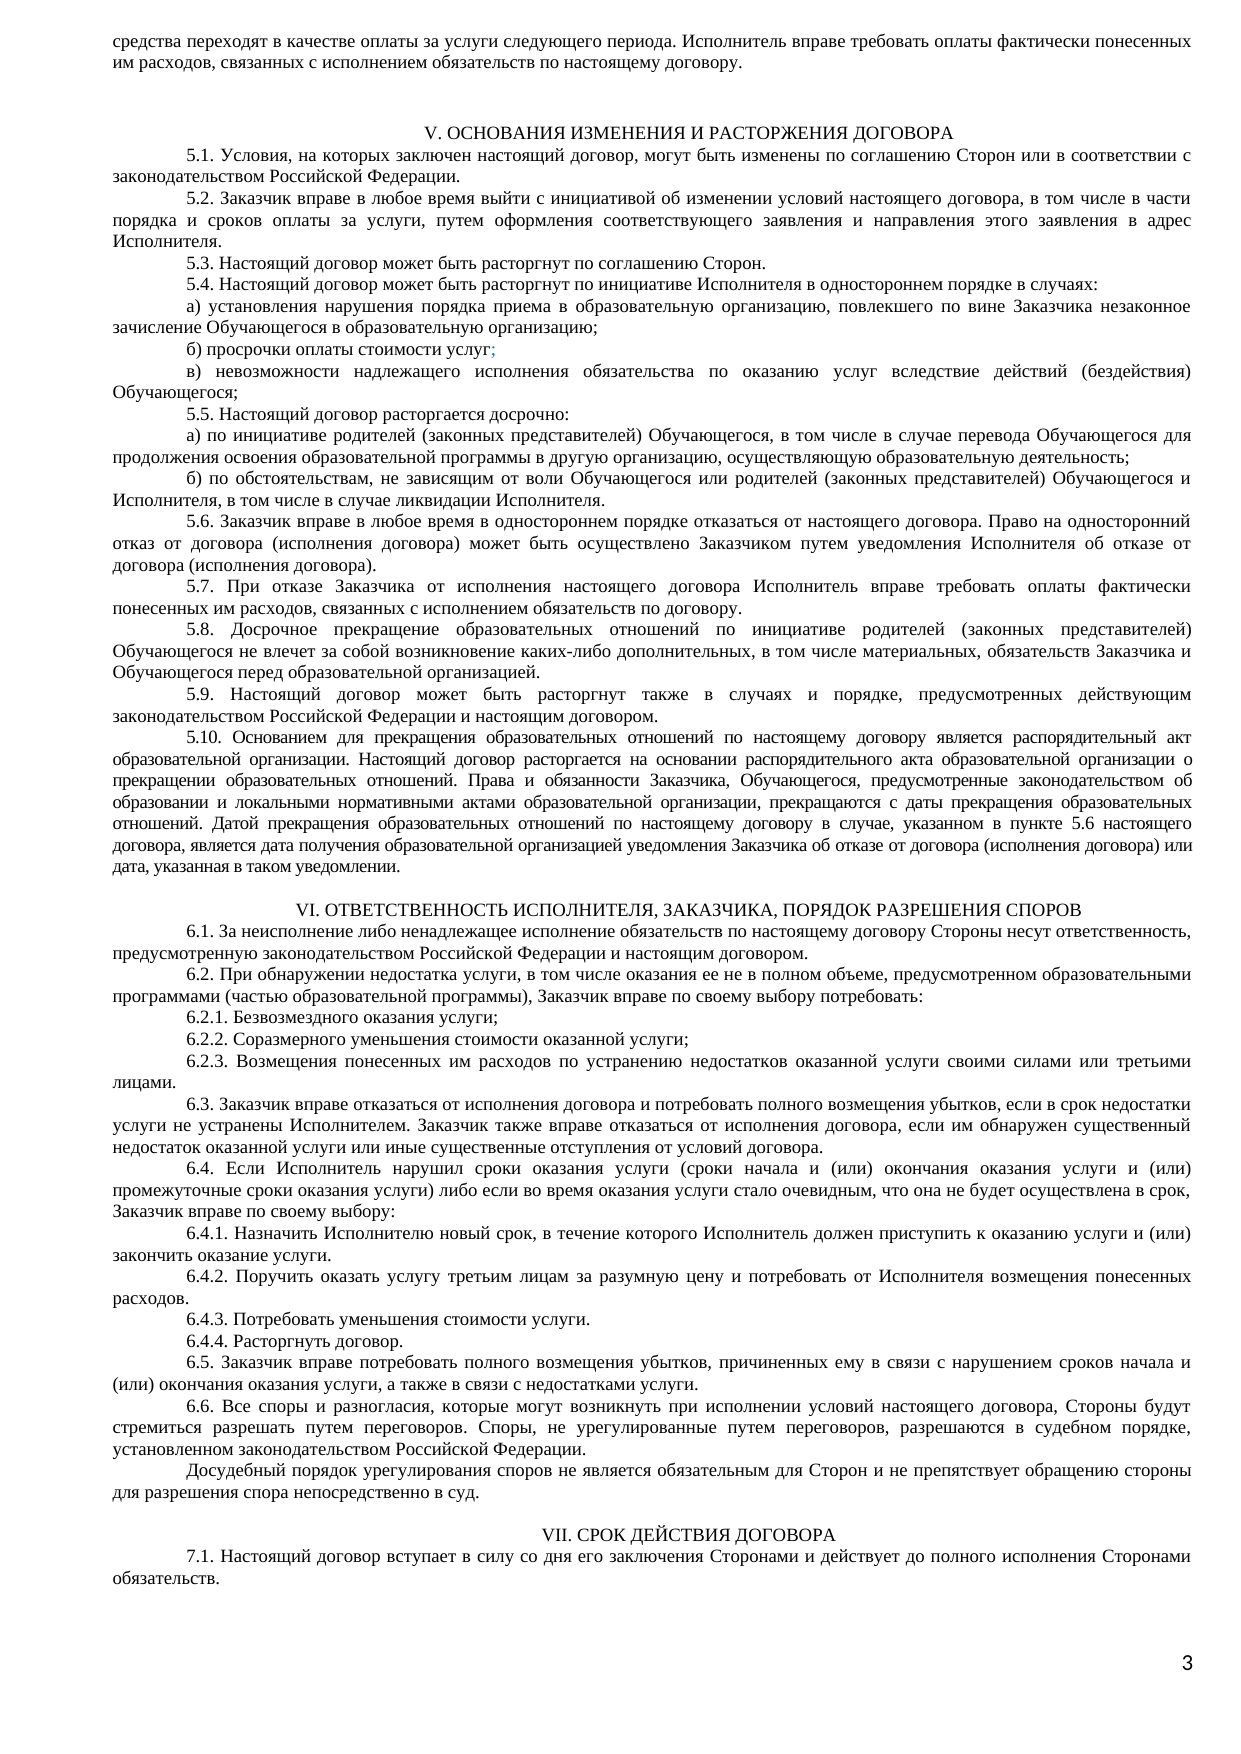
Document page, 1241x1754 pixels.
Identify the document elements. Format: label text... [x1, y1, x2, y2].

text 6.2.2. Соразмерного уменьшения стоимости оказанной услуги; [112, 1028, 1193, 1049]
text 5.4. Настоящий договор может быть расторгнут по инициативе Исполнителя в одностороннем порядке в случаях: [112, 273, 1193, 295]
text 7.1. Настоящий договор вступает в силу со дня его заключения Сторонами и действует до полного исполнения Сторонами обязательств. [112, 1545, 1193, 1588]
text 5.7. При отказе Заказчика от исполнения настоящего договора Исполнитель вправе требовать оплаты фактически понесенных им расходов, связанных с исполнением обязательств по договору. [112, 575, 1193, 618]
text 6.2. При обнаружении недостатка услуги, в том числе оказания ее не в полном объеме, предусмотренном образовательными программами (частью образовательной программы), Заказчик вправе по своему выбору потребовать: [112, 963, 1193, 1006]
table_header VII. СРОК ДЕЙСТВИЯ ДОГОВОРА [112, 1524, 1192, 1545]
text 5.6. Заказчик вправе в любое время в одностороннем порядке отказаться от настоящего договора. Право на односторонний отказ от договора (исполнения договора) может быть осуществлено Заказчиком путем уведомления Исполнителя об отказе от договора (исполнения договора). [112, 510, 1193, 575]
text 5.9. Настоящий договор может быть расторгнут также в случаях и порядке, предусмотренных действующим законодательством Российской Федерации и настоящим договором. [112, 683, 1193, 726]
table_header VI. ОТВЕТСТВЕННОСТЬ ИСПОЛНИТЕЛЯ, ЗАКАЗЧИКА, ПОРЯДОК РАЗРЕШЕНИЯ СПОРОВ [112, 899, 1192, 920]
text б) по обстоятельствам, не зависящим от воли Обучающегося или родителей (законных представителей) Обучающегося и Исполнителя, в том числе в случае ликвидации Исполнителя. [112, 467, 1193, 510]
text 6.4.2. Поручить оказать услугу третьим лицам за разумную цену и потребовать от Исполнителя возмещения понесенных расходов. [112, 1265, 1193, 1308]
text а) по инициативе родителей (законных представителей) Обучающегося, в том числе в случае перевода Обучающегося для продолжения освоения образовательной программы в другую организацию, осуществляющую образовательную деятельность; [112, 424, 1193, 467]
text 6.4.4. Расторгнуть договор. [112, 1330, 1193, 1351]
text 6.4.1. Назначить Исполнителю новый срок, в течение которого Исполнитель должен приступить к оказанию услуги и (или) закончить оказание услуги. [112, 1222, 1193, 1265]
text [112, 29, 1193, 73]
text 5.8. Досрочное прекращение образовательных отношений по инициативе родителей (законных представителей) Обучающегося не влечет за собой возникновение каких-либо дополнительных, в том числе материальных, обязательств Заказчика и Обучающегося перед образовательной организацией. [112, 618, 1193, 683]
text 5.3. Настоящий договор может быть расторгнут по соглашению Сторон. [112, 252, 1193, 273]
text а) установления нарушения порядка приема в образовательную организацию, повлекшего по вине Заказчика незаконное зачисление Обучающегося в образовательную организацию; [112, 295, 1193, 338]
text 5.1. Условия, на которых заключен настоящий договор, могут быть изменены по соглашению Сторон или в соответствии с законодательством Российской Федерации. [112, 144, 1193, 187]
text 5.10. Основанием для прекращения образовательных отношений по настоящему договору является распорядительный акт образовательной организации. Настоящий договор расторгается на основании распорядительного акта образовательной организации о прекращении образовательных отношений. Права и обязанности Заказчика, Обучающегося, предусмотренные законодательством об образовании и локальными нормативными актами образовательной организации, прекращаются с даты прекращения образовательных отношений. Датой прекращения образовательных отношений по настоящему договору в случае, указанном в пункте 5.6 настоящего договора, является дата получения образовательной организацией уведомления Заказчика об отказе от договора (исполнения договора) или дата, указанная в таком уведомлении. [112, 726, 1193, 877]
text 6.2.1. Безвозмездного оказания услуги; [112, 1006, 1193, 1028]
text 6.6. Все споры и разногласия, которые могут возникнуть при исполнении условий настоящего договора, Стороны будут стремиться разрешать путем переговоров. Споры, не урегулированные путем переговоров, разрешаются в судебном порядке, установленном законодательством Российской Федерации. [112, 1394, 1193, 1459]
text 5.2. Заказчик вправе в любое время выйти с инициативой об изменении условий настоящего договора, в том числе в части порядка и сроков оплаты за услуги, путем оформления соответствующего заявления и направления этого заявления в адрес Исполнителя. [112, 187, 1193, 252]
text 6.1. За неисполнение либо ненадлежащее исполнение обязательств по настоящему договору Стороны несут ответственность, предусмотренную законодательством Российской Федерации и настоящим договором. [112, 920, 1193, 963]
table_header V. ОСНОВАНИЯ ИЗМЕНЕНИЯ И РАСТОРЖЕНИЯ ДОГОВОРА [112, 122, 1192, 144]
text 5.5. Настоящий договор расторгается досрочно: [112, 403, 1193, 424]
text 6.5. Заказчик вправе потребовать полного возмещения убытков, причиненных ему в связи с нарушением сроков начала и (или) окончания оказания услуги, а также в связи с недостатками услуги. [112, 1351, 1193, 1394]
text 6.3. Заказчик вправе отказаться от исполнения договора и потребовать полного возмещения убытков, если в срок недостатки услуги не устранены Исполнителем. Заказчик также вправе отказаться от исполнения договора, если им обнаружен существенный недостаток оказанной услуги или иные существенные отступления от условий договора. [112, 1093, 1193, 1157]
text в) невозможности надлежащего исполнения обязательства по оказанию услуг вследствие действий (бездействия) Обучающегося; [112, 359, 1193, 403]
text б) просрочки оплаты стоимости услуг; [112, 338, 1193, 359]
text 6.2.3. Возмещения понесенных им расходов по устранению недостатков оказанной услуги своими силами или третьими лицами. [112, 1049, 1193, 1093]
text 6.4.3. Потребовать уменьшения стоимости услуги. [112, 1308, 1193, 1330]
text Досудебный порядок урегулирования споров не является обязательным для Сторон и не препятствует обращению стороны для разрешения спора непосредственно в суд. [112, 1459, 1193, 1502]
text 6.4. Если Исполнитель нарушил сроки оказания услуги (сроки начала и (или) окончания оказания услуги и (или) промежуточные сроки оказания услуги) либо если во время оказания услуги стало очевидным, что она не будет осуществлена в срок, Заказчик вправе по своему выбору: [112, 1157, 1193, 1222]
